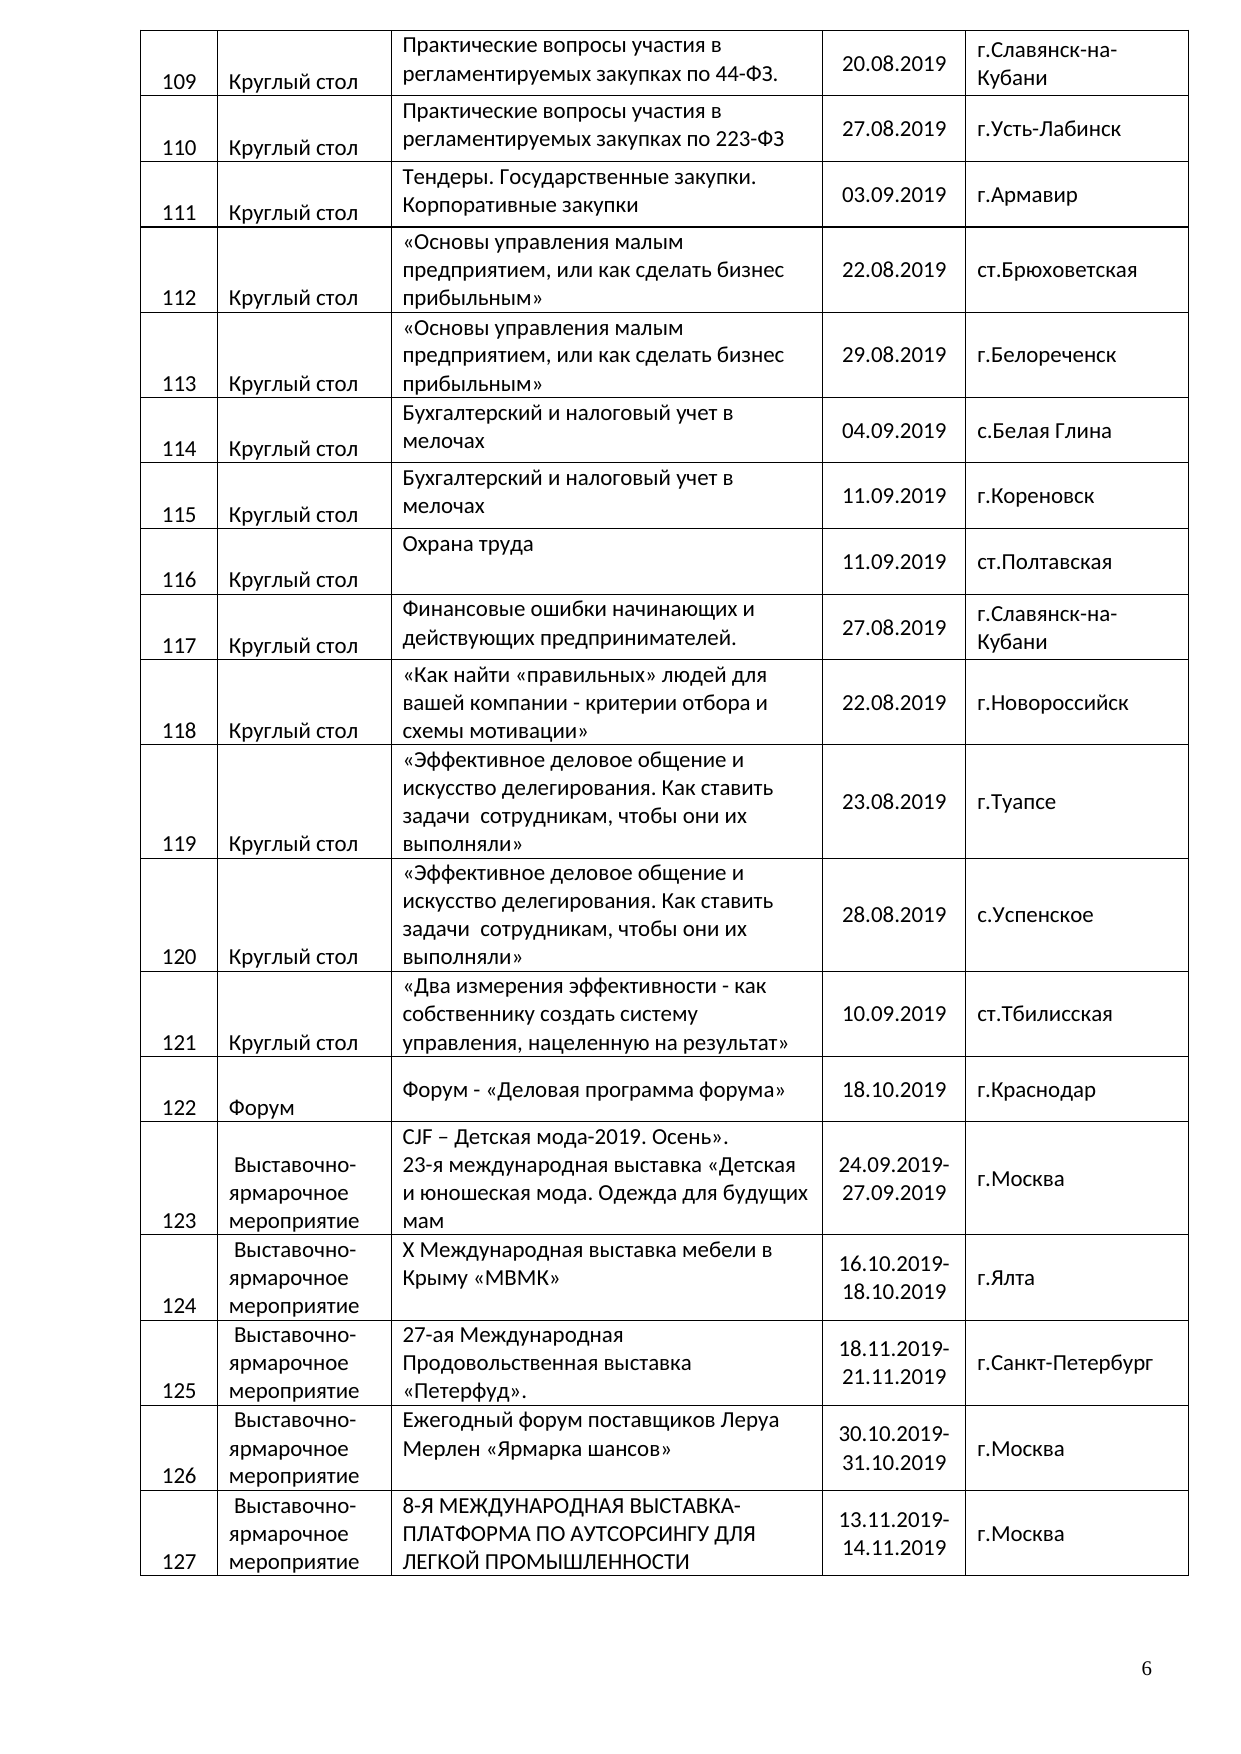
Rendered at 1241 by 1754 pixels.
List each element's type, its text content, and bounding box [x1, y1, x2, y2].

table_cell 116 [141, 529, 217, 593]
table_cell «Основы управления малым предприятием, или как сделать бизнес прибыльным» [392, 313, 822, 397]
table_cell г.Кореновск [966, 463, 1188, 528]
table_cell 110 [141, 96, 217, 161]
table_cell Круглый стол [218, 745, 391, 857]
table_cell Круглый стол [218, 859, 391, 971]
table_cell ст.Брюховетская [966, 228, 1188, 312]
table_cell г.Москва [966, 1122, 1188, 1234]
table_cell г.Санкт-Петербург [966, 1321, 1188, 1404]
table_cell Круглый стол [218, 313, 391, 397]
table_cell 122 [141, 1057, 217, 1121]
table_cell Практические вопросы участия в регламентируемых закупках по 223-ФЗ [392, 96, 822, 161]
table_cell г.Ялта [966, 1235, 1188, 1319]
table_cell Круглый стол [218, 529, 391, 593]
table_cell Тендеры. Государственные закупки. Корпоративные закупки [392, 162, 822, 226]
table_cell 115 [141, 463, 217, 528]
table_cell г.Москва [966, 1406, 1188, 1490]
table_cell 8-Я МЕЖДУНАРОДНАЯ ВЫСТАВКА-ПЛАТФОРМА ПО АУТСОРСИНГУ ДЛЯ ЛЕГКОЙ ПРОМЫШЛЕННОСТИ [392, 1491, 822, 1575]
table_cell Круглый стол [218, 398, 391, 462]
table_cell Круглый стол [218, 972, 391, 1056]
table_cell Круглый стол [218, 31, 391, 95]
table_cell 11.09.2019 [823, 463, 965, 528]
table_cell 111 [141, 162, 217, 226]
table_cell 16.10.2019-18.10.2019 [823, 1235, 965, 1319]
table_cell г.Новороссийск [966, 660, 1188, 744]
table_cell Бухгалтерский и налоговый учет в мелочах [392, 463, 822, 528]
table_cell Круглый стол [218, 162, 391, 226]
table_cell «Как найти «правильных» людей для вашей компании - критерии отбора и схемы мотивации» [392, 660, 822, 744]
table_cell 113 [141, 313, 217, 397]
table_cell «Основы управления малым предприятием, или как сделать бизнес прибыльным» [392, 228, 822, 312]
table_cell г.Краснодар [966, 1057, 1188, 1121]
table_cell Ежегодный форум поставщиков Леруа Мерлен «Ярмарка шансов» [392, 1406, 822, 1490]
table_cell 22.08.2019 [823, 228, 965, 312]
table_cell 22.08.2019 [823, 660, 965, 744]
table_cell г.Армавир [966, 162, 1188, 226]
table_cell 27-ая Международная Продовольственная выставка «Петерфуд». [392, 1321, 822, 1404]
table_cell г.Москва [966, 1491, 1188, 1575]
table_cell 119 [141, 745, 217, 857]
table_cell Выставочно-ярмарочное мероприятие [218, 1406, 391, 1490]
table_cell Практические вопросы участия в регламентируемых закупках по 44-ФЗ. [392, 31, 822, 95]
table_cell с.Успенское [966, 859, 1188, 971]
table_cell 20.08.2019 [823, 31, 965, 95]
table_cell 27.08.2019 [823, 96, 965, 161]
table_cell 117 [141, 595, 217, 659]
table_cell Выставочно-ярмарочное мероприятие [218, 1321, 391, 1404]
table_cell Финансовые ошибки начинающих и действующих предпринимателей. [392, 595, 822, 659]
table_cell Выставочно-ярмарочное мероприятие [218, 1122, 391, 1234]
table_cell Выставочно-ярмарочное мероприятие [218, 1491, 391, 1575]
table_cell CJF – Детская мода-2019. Осень». 23-я международная выставка «Детская и юношеская мода. Одежда для будущих мам [392, 1122, 822, 1234]
table_cell 127 [141, 1491, 217, 1575]
table_cell 10.09.2019 [823, 972, 965, 1056]
table_cell ст.Полтавская [966, 529, 1188, 593]
table_cell 04.09.2019 [823, 398, 965, 462]
table_cell 124 [141, 1235, 217, 1319]
table_cell г.Славянск-на-Кубани [966, 31, 1188, 95]
table_cell 27.08.2019 [823, 595, 965, 659]
table_cell 114 [141, 398, 217, 462]
table_cell 126 [141, 1406, 217, 1490]
table_cell 109 [141, 31, 217, 95]
table_cell Круглый стол [218, 595, 391, 659]
table_cell Круглый стол [218, 660, 391, 744]
table_cell 18.10.2019 [823, 1057, 965, 1121]
table_cell Круглый стол [218, 463, 391, 528]
table_cell 125 [141, 1321, 217, 1404]
table_cell Круглый стол [218, 228, 391, 312]
table_cell 29.08.2019 [823, 313, 965, 397]
table_cell 28.08.2019 [823, 859, 965, 971]
table_cell Бухгалтерский и налоговый учет в мелочах [392, 398, 822, 462]
table_cell с.Белая Глина [966, 398, 1188, 462]
table_cell 112 [141, 228, 217, 312]
table_cell 24.09.2019-27.09.2019 [823, 1122, 965, 1234]
table_cell «Два измерения эффективности - как собственнику создать систему управления, нацеленную на результат» [392, 972, 822, 1056]
table_cell г.Туапсе [966, 745, 1188, 857]
table_cell г.Усть-Лабинск [966, 96, 1188, 161]
table_cell 13.11.2019-14.11.2019 [823, 1491, 965, 1575]
table_cell «Эффективное деловое общение и искусство делегирования. Как ставить задачи сотрудникам, чтобы они их выполняли» [392, 859, 822, 971]
table_cell 120 [141, 859, 217, 971]
table_cell 30.10.2019-31.10.2019 [823, 1406, 965, 1490]
table_cell г.Славянск-на-Кубани [966, 595, 1188, 659]
table_cell 11.09.2019 [823, 529, 965, 593]
table_cell 03.09.2019 [823, 162, 965, 226]
table_cell 123 [141, 1122, 217, 1234]
table_cell 118 [141, 660, 217, 744]
table_cell «Эффективное деловое общение и искусство делегирования. Как ставить задачи сотрудникам, чтобы они их выполняли» [392, 745, 822, 857]
table_cell 18.11.2019-21.11.2019 [823, 1321, 965, 1404]
table_cell ст.Тбилисская [966, 972, 1188, 1056]
table_cell 121 [141, 972, 217, 1056]
table_cell Форум - «Деловая программа форума» [392, 1057, 822, 1121]
table_cell г.Белореченск [966, 313, 1188, 397]
table_cell Выставочно-ярмарочное мероприятие [218, 1235, 391, 1319]
table_cell Охрана труда [392, 529, 822, 593]
table_cell X Международная выставка мебели в Крыму «МВМК» [392, 1235, 822, 1319]
table_cell Форум [218, 1057, 391, 1121]
table_cell Круглый стол [218, 96, 391, 161]
table_cell 23.08.2019 [823, 745, 965, 857]
